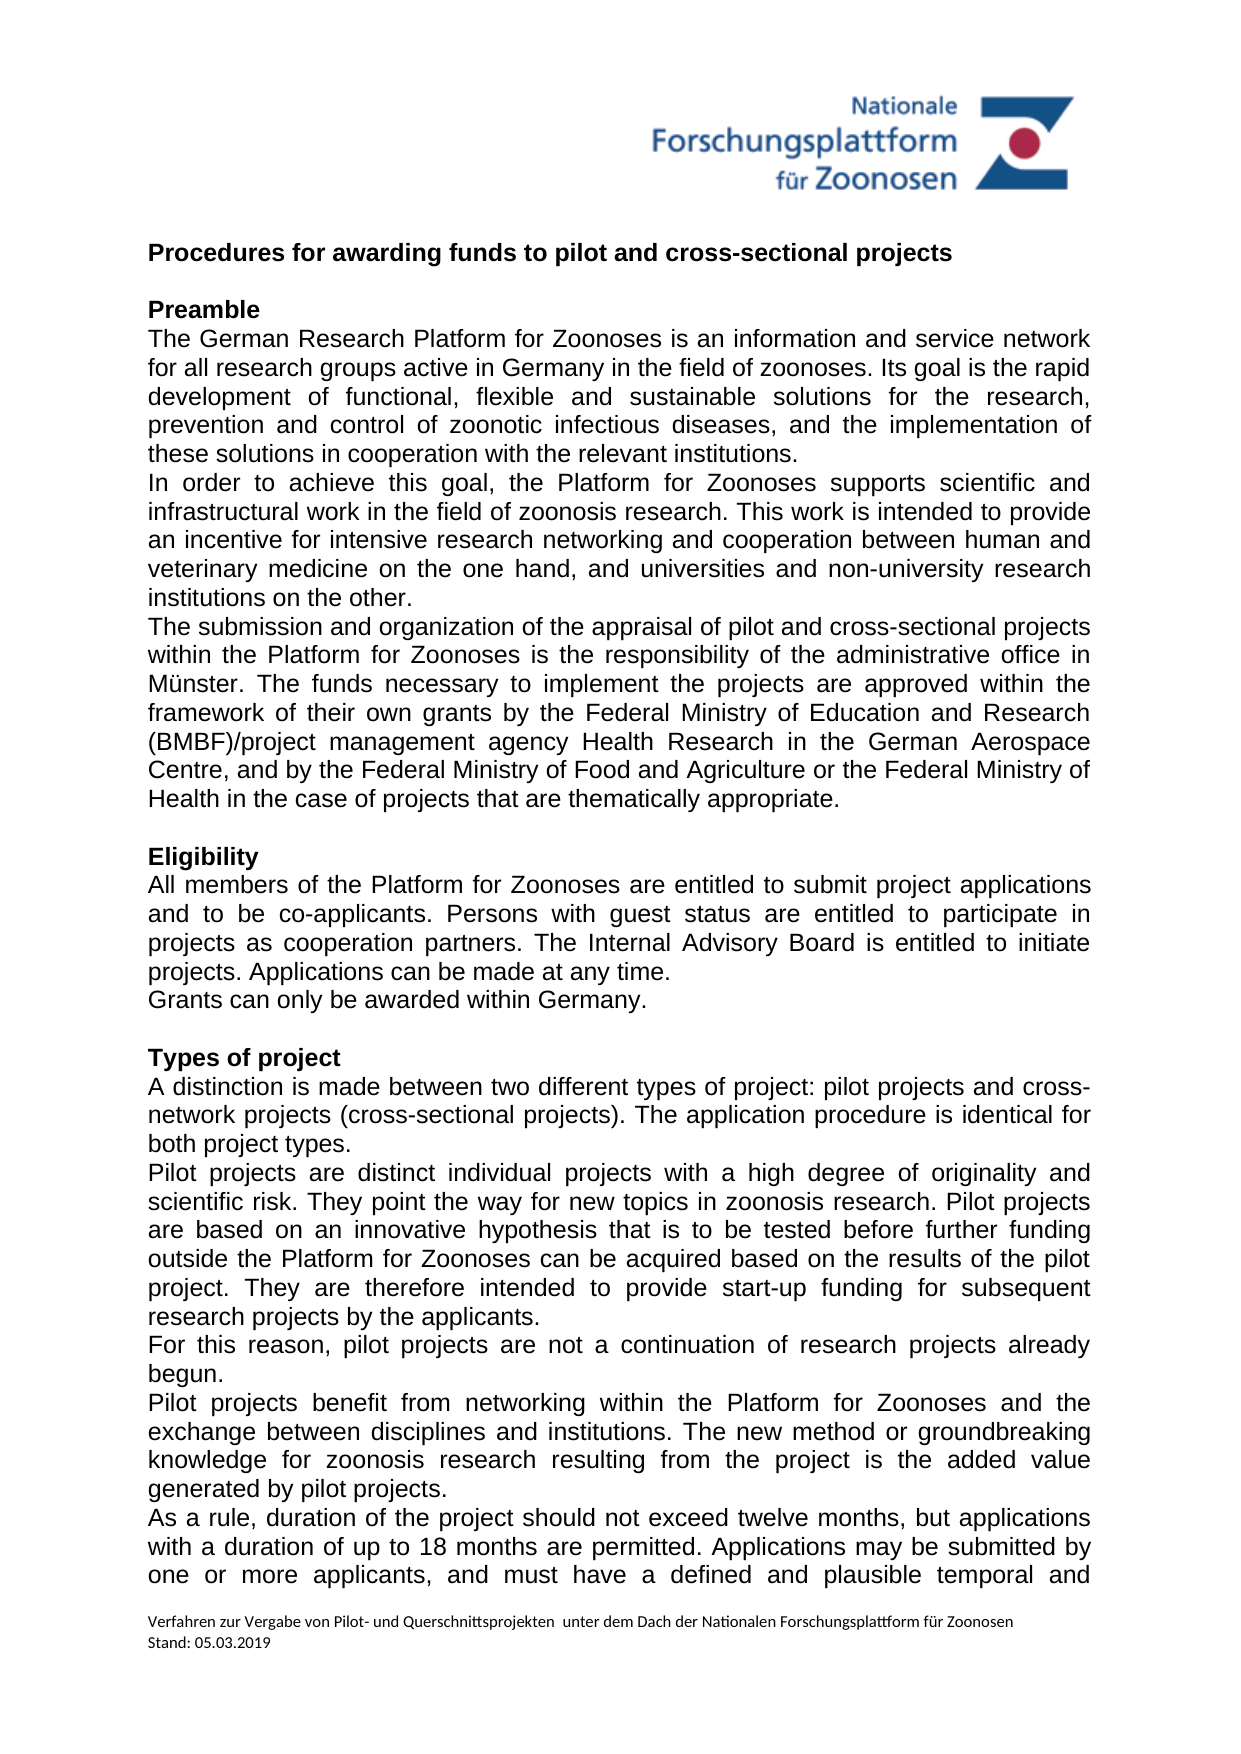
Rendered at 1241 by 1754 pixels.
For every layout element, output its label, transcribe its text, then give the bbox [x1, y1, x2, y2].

text All members of the Platform for Zoonoses are entitled to submit project applications and to be co-applicants. Persons with guest status are entitled to participate in projects as cooperation partners. The Internal Advisory Board is entitled to initiate projects. Applications can be made at any time. [148, 870, 1093, 985]
text For this reason, pilot projects are not a continuation of research projects already begun. [148, 1330, 1093, 1388]
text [148, 1503, 1093, 1589]
text Preamble [148, 295, 1093, 324]
text Procedures for awarding funds to pilot and cross-sectional projects [148, 238, 1093, 266]
text Pilot projects are distinct individual projects with a high degree of originality and scientific risk. They point the way for new topics in zoonosis research. Pilot projects are based on an innovative hypothesis that is to be tested before further funding outside the Platform for Zoonoses can be acquired based on the results of the pilot project. They are therefore intended to provide start-up funding for subsequent research projects by the applicants. [148, 1158, 1093, 1330]
text In order to achieve this goal, the Platform for Zoonoses supports scientific and infrastructural work in the field of zoonosis research. This work is intended to provide an incentive for intensive research networking and cooperation between human and veterinary medicine on the one hand, and universities and non-university research institutions on the other. [148, 468, 1093, 611]
text The submission and organization of the appraisal of pilot and cross-sectional projects within the Platform for Zoonoses is the responsibility of the administrative office in Münster. The funds necessary to implement the projects are approved within the framework of their own grants by the Federal Ministry of Education and Research (BMBF)/project management agency Health Research in the German Aerospace Centre, and by the Federal Ministry of Food and Agriculture or the Federal Ministry of Health in the case of projects that are thematically appropriate. [148, 611, 1093, 813]
text The German Research Platform for Zoonoses is an information and service network for all research groups active in Germany in the field of zoonoses. Its goal is the rapid development of functional, flexible and sustainable solutions for the research, prevention and control of zoonotic infectious diseases, and the implementation of these solutions in cooperation with the relevant institutions. [148, 324, 1093, 468]
text Types of project [148, 1043, 1093, 1071]
text A distinction is made between two different types of project: pilot projects and cross-network projects (cross-sectional projects). The application procedure is identical for both project types. [148, 1071, 1093, 1158]
text Eligibility [148, 841, 1093, 870]
text Pilot projects benefit from networking within the Platform for Zoonoses and the exchange between disciplines and institutions. The new method or groundbreaking knowledge for zoonosis research resulting from the project is the added value generated by pilot projects. [148, 1388, 1093, 1503]
text Grants can only be awarded within Germany. [148, 985, 1093, 1014]
